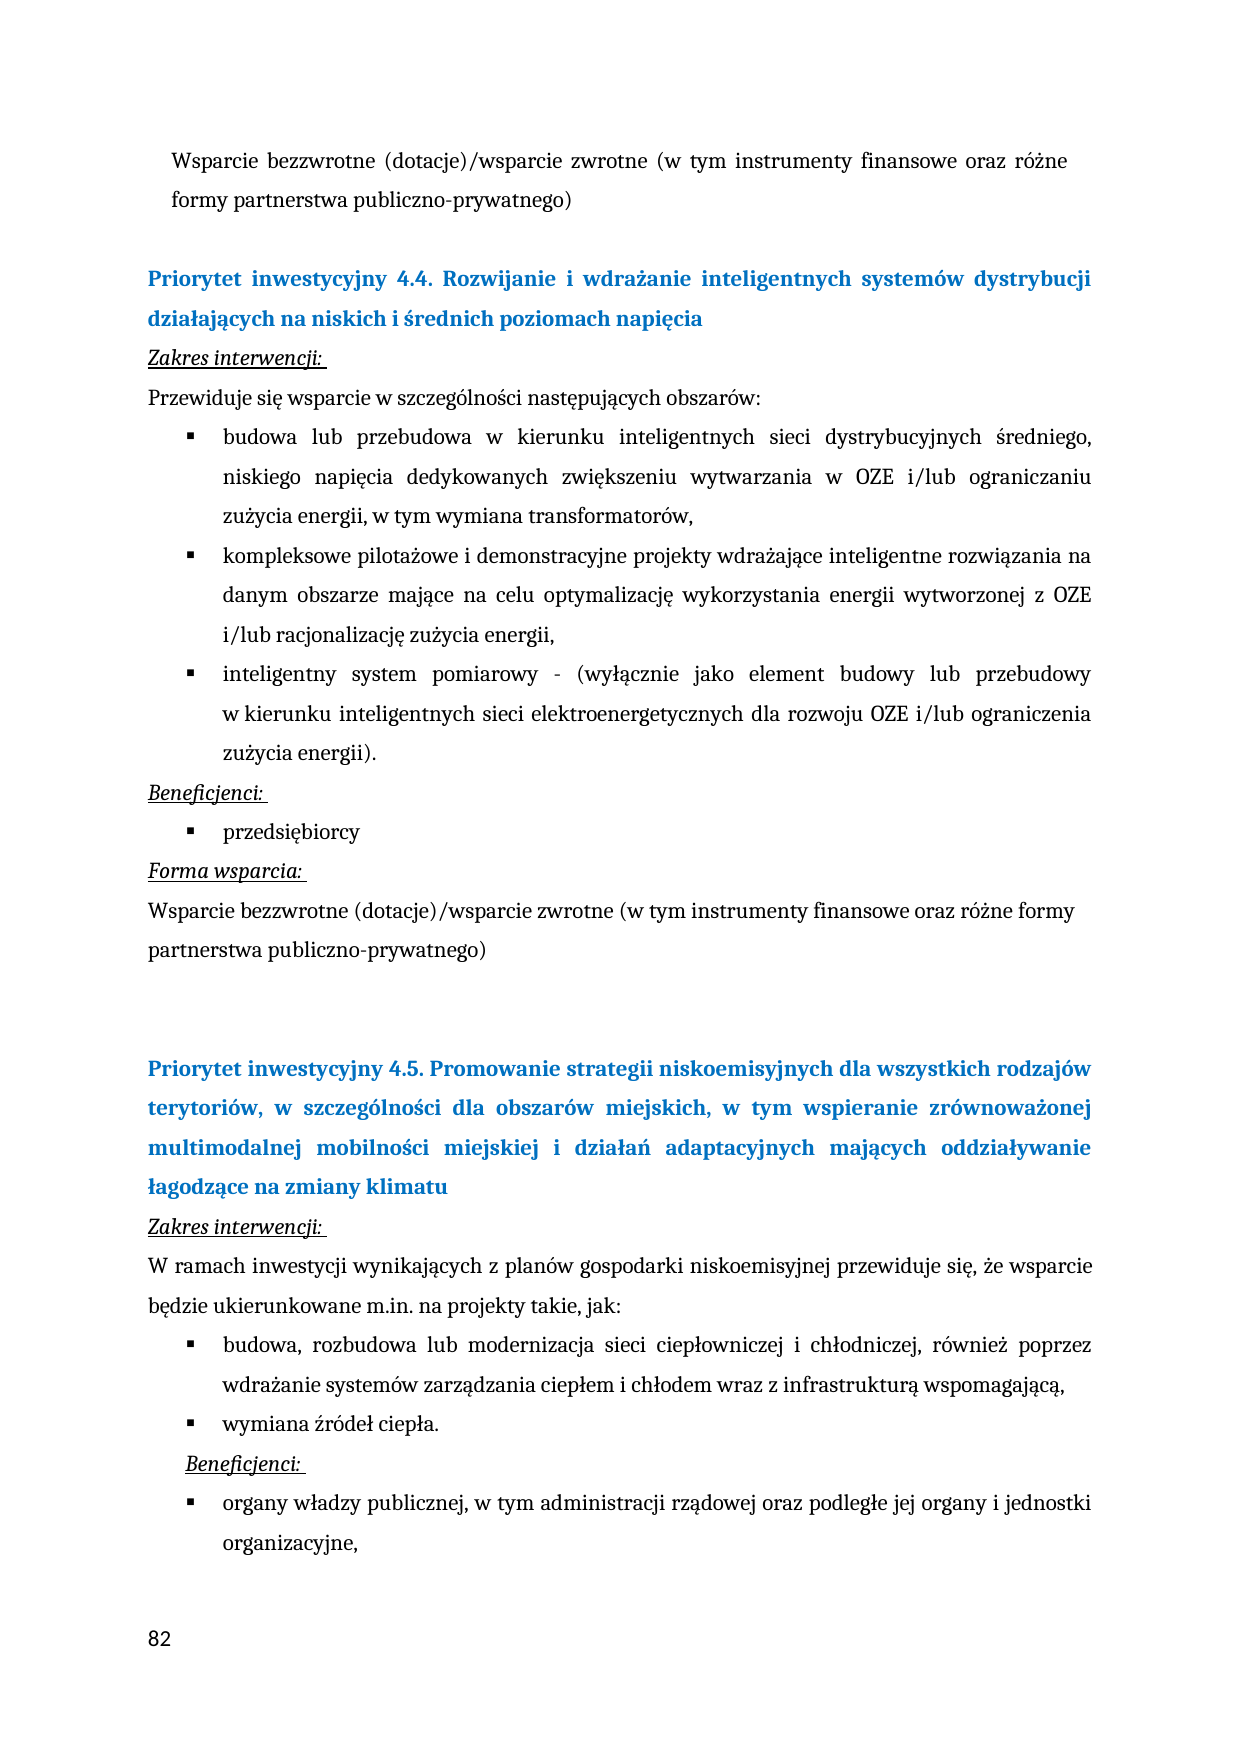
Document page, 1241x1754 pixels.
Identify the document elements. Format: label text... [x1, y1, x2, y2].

text Wsparcie bezzwrotne (dotacje)/wsparcie zwrotne (w tym instrumenty finansowe oraz różne formy partnerstwa publiczno-prywatnego) [148, 898, 1093, 963]
text Przewiduje się wsparcie w szczególności następujących obszarów: [148, 384, 1093, 411]
text Beneficjenci: [148, 779, 1093, 806]
list budowa, rozbudowa lub modernizacja sieci ciepłowniczej i chłodniczej, również poprzez wdrażanie systemów zarządzania ciepłem i chłodem wraz z infrastrukturą wspomagającą, [185, 1332, 1093, 1398]
list wymiana źródeł ciepła. [185, 1411, 1093, 1437]
text Priorytet inwestycyjny 4.5. Promowanie strategii niskoemisyjnych dla wszystkich rodzajów terytoriów, w szczególności dla obszarów miejskich, w tym wspieranie zrównoważonej multimodalnej mobilności miejskiej i działań adaptacyjnych mających oddziaływanie łagodzące na zmiany klimatu [148, 1056, 1093, 1200]
text Zakres interwencji: [148, 1213, 1093, 1240]
text W ramach inwestycji wynikających z planów gospodarki niskoemisyjnej przewiduje się, że wsparcie będzie ukierunkowane m.in. na projekty takie, jak: [148, 1253, 1093, 1319]
list budowa lub przebudowa w kierunku inteligentnych sieci dystrybucyjnych średniego, niskiego napięcia dedykowanych zwiększeniu wytwarzania w OZE i/lub ograniczaniu zużycia energii, w tym wymiana transformatorów, [185, 424, 1093, 529]
text Beneficjenci: [185, 1450, 1093, 1477]
list przedsiębiorcy [185, 819, 1093, 845]
list inteligentny system pomiarowy - (wyłącznie jako element budowy lub przebudowy w kierunku inteligentnych sieci elektroenergetycznych dla rozwoju OZE i/lub ograniczenia zużycia energii). [185, 661, 1093, 766]
text Priorytet inwestycyjny 4.4. Rozwijanie i wdrażanie inteligentnych systemów dystrybucji działających na niskich i średnich poziomach napięcia [148, 266, 1093, 332]
list organy władzy publicznej, w tym administracji rządowej oraz podległe jej organy i jednostki organizacyjne, [185, 1490, 1093, 1556]
text Forma wsparcia: [148, 858, 1093, 884]
text Wsparcie bezzwrotne (dotacje)/wsparcie zwrotne (w tym instrumenty finansowe oraz różne formy partnerstwa publiczno-prywatnego) [171, 148, 1069, 213]
list kompleksowe pilotażowe i demonstracyjne projekty wdrażające inteligentne rozwiązania na danym obszarze mające na celu optymalizację wykorzystania energii wytworzonej z OZE i/lub racjonalizację zużycia energii, [185, 542, 1093, 648]
text Zakres interwencji: [148, 345, 1093, 371]
